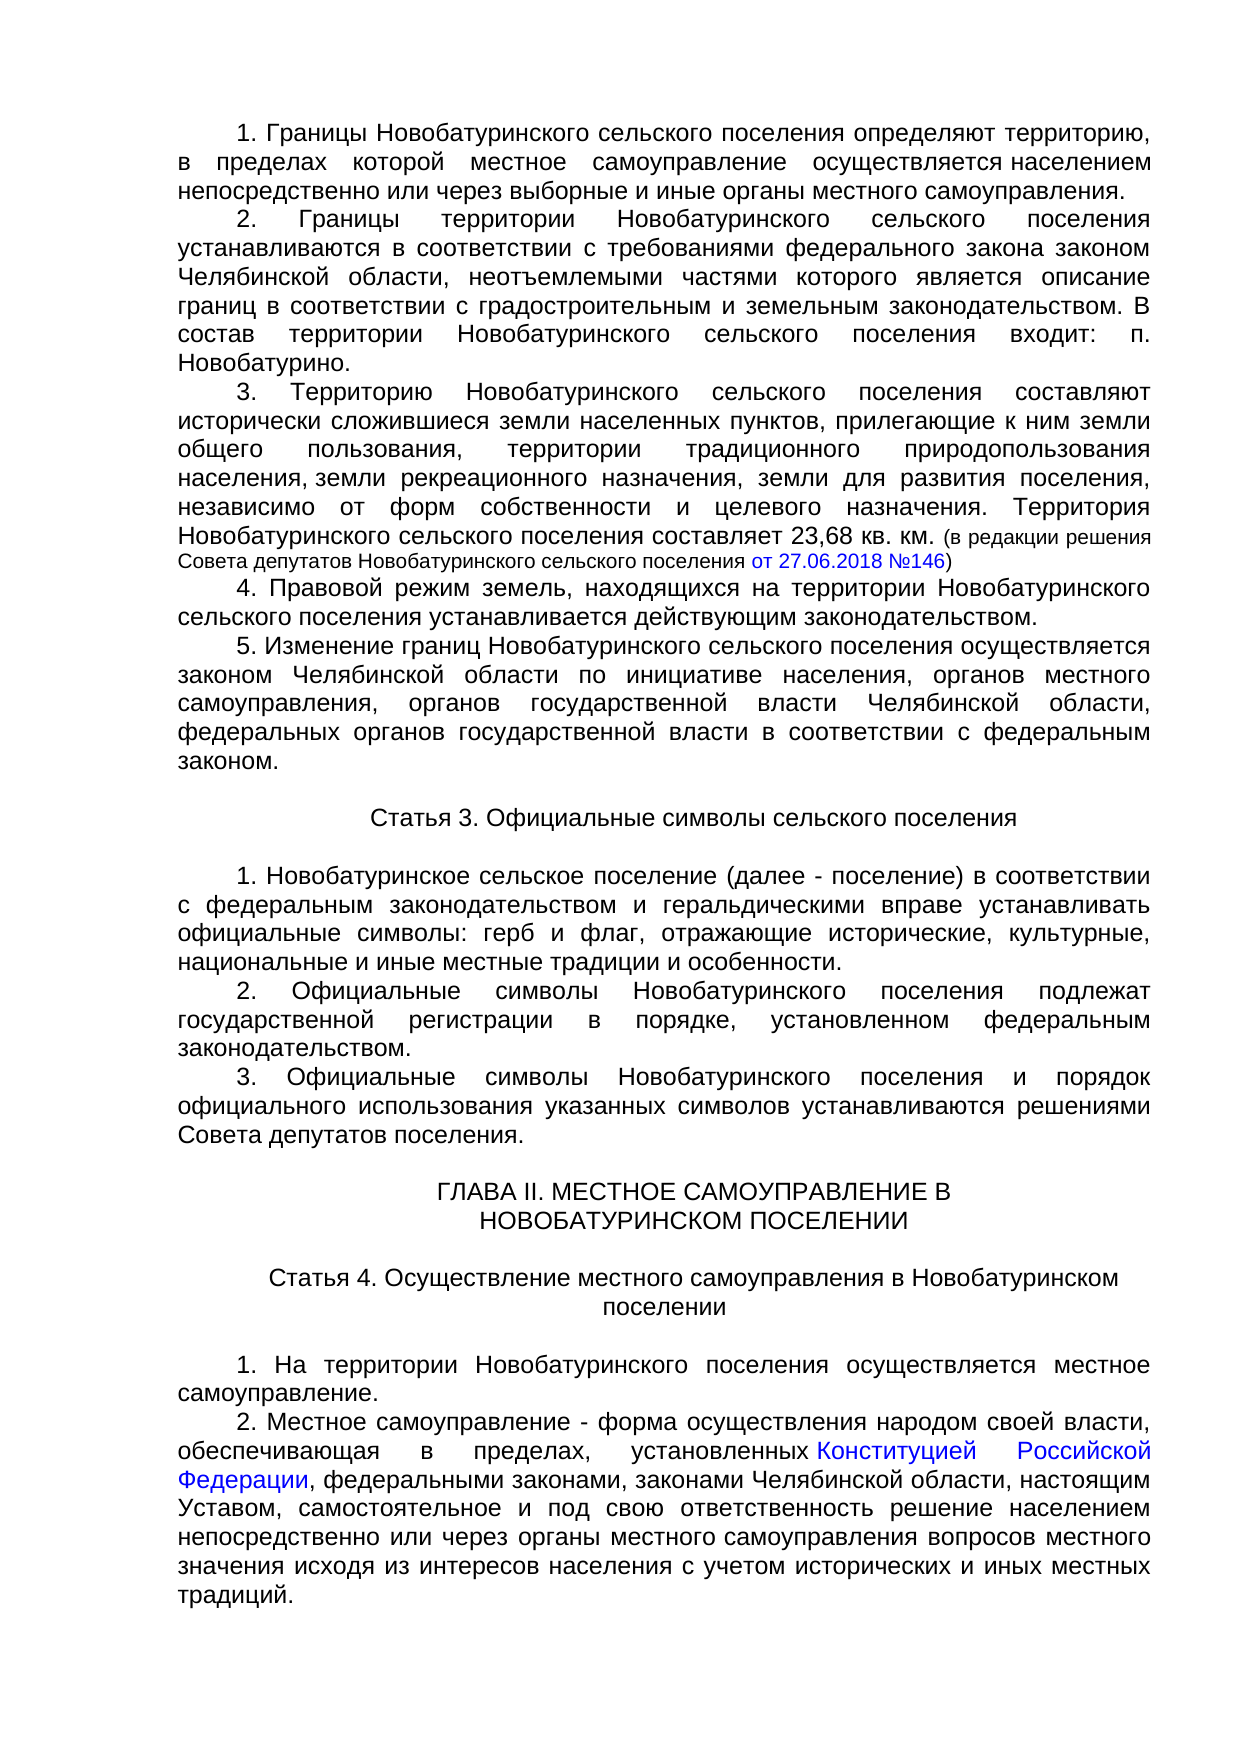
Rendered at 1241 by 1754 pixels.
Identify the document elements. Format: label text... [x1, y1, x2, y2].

text 3. Официальные символы Новобатуринского поселения и порядок официального использования указанных символов устанавливаются решениями Совета депутатов поселения. [177, 1062, 1152, 1148]
text Статья 4. Осуществление местного самоуправления в Новобатуринском поселении [177, 1263, 1152, 1321]
text 1. На территории Новобатуринского поселения осуществляется местное самоуправление. [177, 1349, 1152, 1407]
text 1. Границы Новобатуринского сельского поселения определяют территорию, в пределах которой местное самоуправление осуществляется населением непосредственно или через выборные и иные органы местного самоуправления. [177, 118, 1152, 204]
text 3. Территорию Новобатуринского сельского поселения составляют исторически сложившиеся земли населенных пунктов, прилегающие к ним земли общего пользования, территории традиционного природопользования населения, земли рекреационного назначения, земли для развития поселения, независимо от форм собственности и целевого назначения. Территория Новобатуринского сельского поселения составляет 23,68 кв. км. (в редакции решения Совета депутатов Новобатуринского сельского поселения от 27.06.2018 №146) [177, 377, 1152, 573]
text 2. Местное самоуправление - форма осуществления народом своей власти, обеспечивающая в пределах, установленных Конституцией Российской Федерации, федеральными законами, законами Челябинской области, настоящим Уставом, самостоятельное и под свою ответственность решение населением непосредственно или через органы местного самоуправления вопросов местного значения исходя из интересов населения с учетом исторических и иных местных традиций. [177, 1407, 1152, 1608]
text 4. Правовой режим земель, находящихся на территории Новобатуринского сельского поселения устанавливается действующим законодательством. [177, 573, 1152, 631]
text 2. Официальные символы Новобатуринского поселения подлежат государственной регистрации в порядке, установленном федеральным законодательством. [177, 976, 1152, 1062]
text НОВОБАТУРИНСКОМ ПОСЕЛЕНИИ [177, 1206, 1152, 1234]
text 2. Границы территории Новобатуринского сельского поселения устанавливаются в соответствии с требованиями федерального закона законом Челябинской области, неотъемлемыми частями которого является описание границ в соответствии с градостроительным и земельным законодательством. В состав территории Новобатуринского сельского поселения входит: п. Новобатурино. [177, 204, 1152, 377]
text Статья 3. Официальные символы сельского поселения [177, 803, 1152, 832]
text 5. Изменение границ Новобатуринского сельского поселения осуществляется законом Челябинской области по инициативе населения, органов местного самоуправления, органов государственной власти Челябинской области, федеральных органов государственной власти в соответствии с федеральным законом. [177, 631, 1152, 774]
text ГЛАВА II. МЕСТНОЕ САМОУПРАВЛЕНИЕ В [177, 1177, 1152, 1206]
text 1. Новобатуринское сельское поселение (далее - поселение) в соответствии с федеральным законодательством и геральдическими вправе устанавливать официальные символы: герб и флаг, отражающие исторические, культурные, национальные и иные местные традиции и особенности. [177, 861, 1152, 976]
